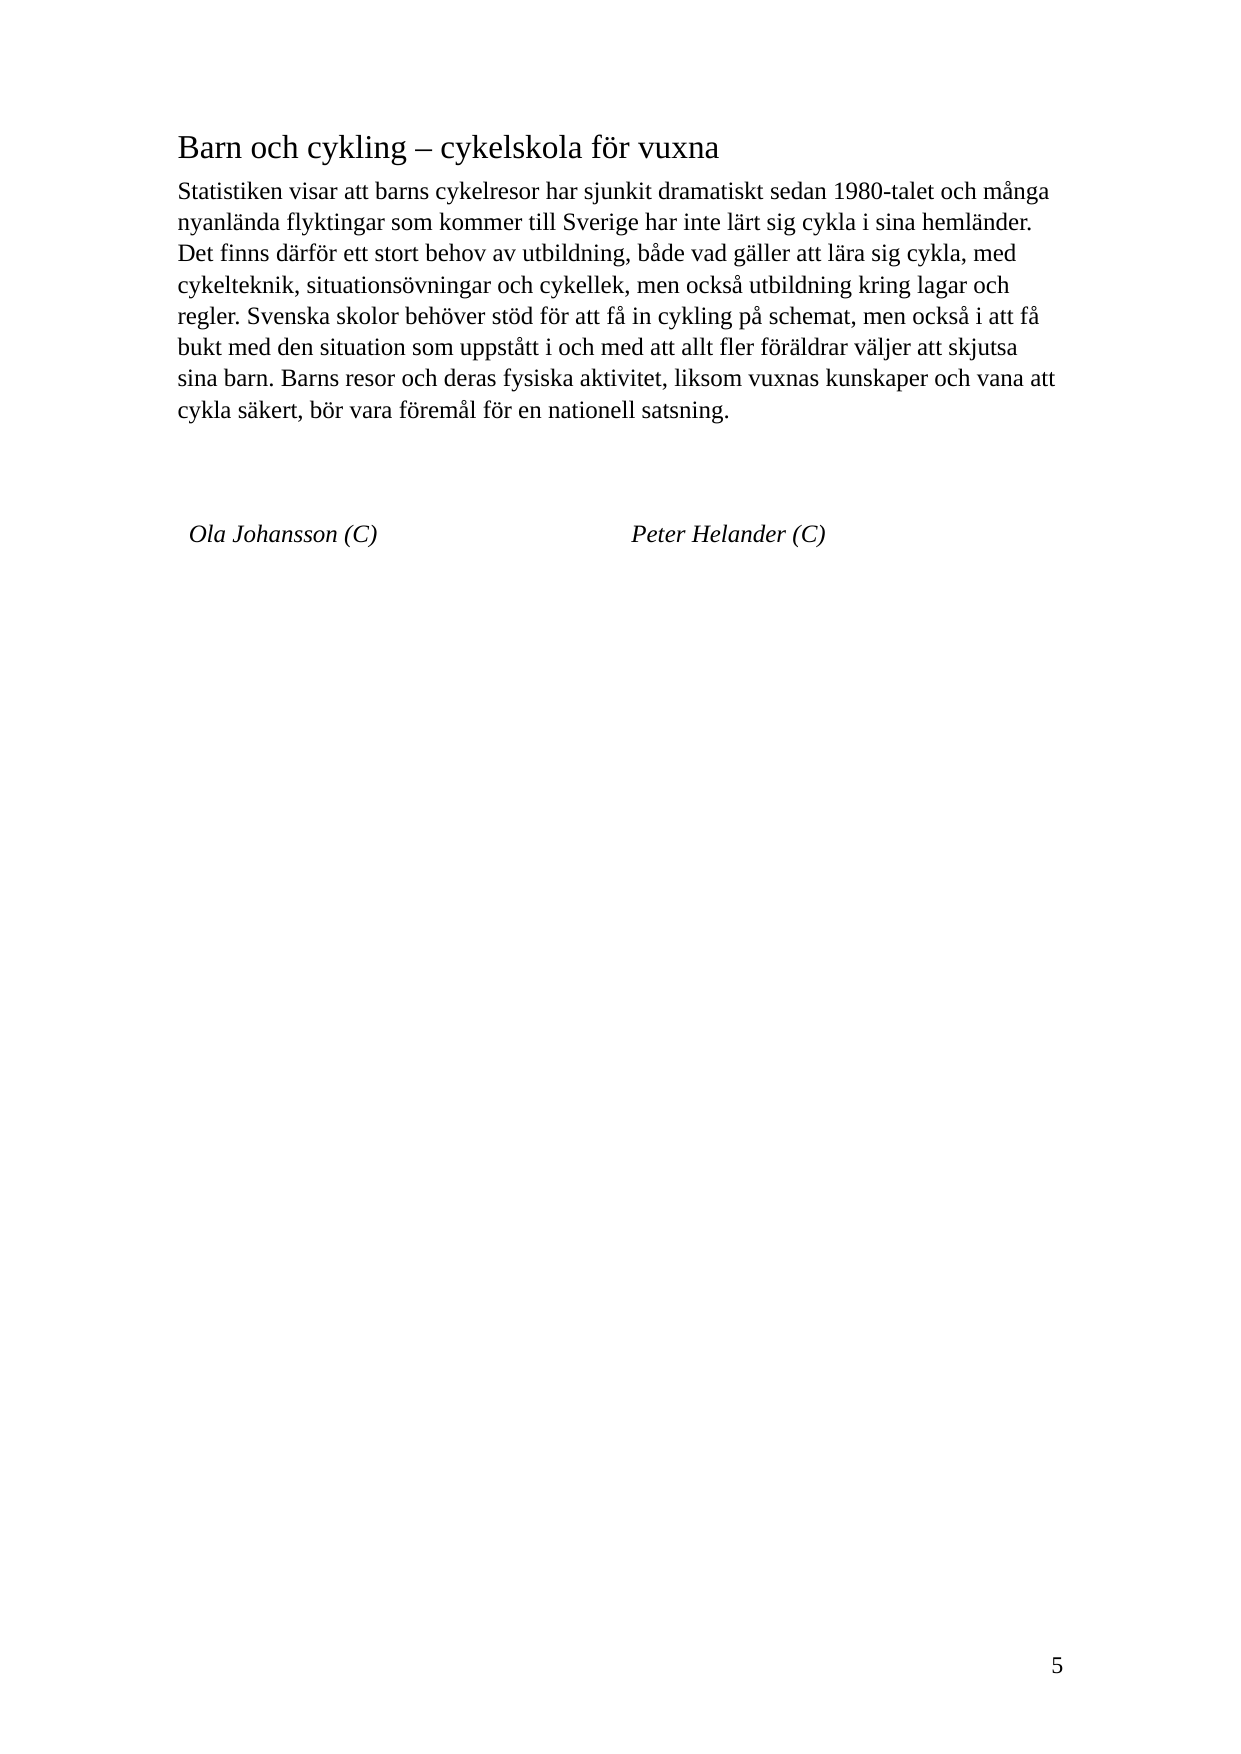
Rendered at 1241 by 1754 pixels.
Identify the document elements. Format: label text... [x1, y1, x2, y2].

subtitle Barn och cykling – cykelskola för vuxna [177, 134, 1063, 165]
text Statistiken visar att barns cykelresor har sjunkit dramatiskt sedan 1980-talet och många nyanlända flyktingar som kommer till Sverige har inte lärt sig cykla i sina hemländer. Det finns därför ett stort behov av utbildning, både vad gäller att lära sig cykla, med cykelteknik, situationsövningar och cykellek, men också utbildning kring lagar och regler. Svenska skolor behöver stöd för att få in cykling på schemat, men också i att få bukt med den situation som uppstått i och med att allt fler föräldrar väljer att skjutsa sina barn. Barns resor och deras fysiska aktivitet, liksom vuxnas kunskaper och vana att cykla säkert, bör vara föremål för en nationell satsning. [177, 173, 1063, 423]
table_header Peter Helander (C) [620, 486, 1063, 555]
table_header Ola Johansson (C) [177, 486, 620, 555]
